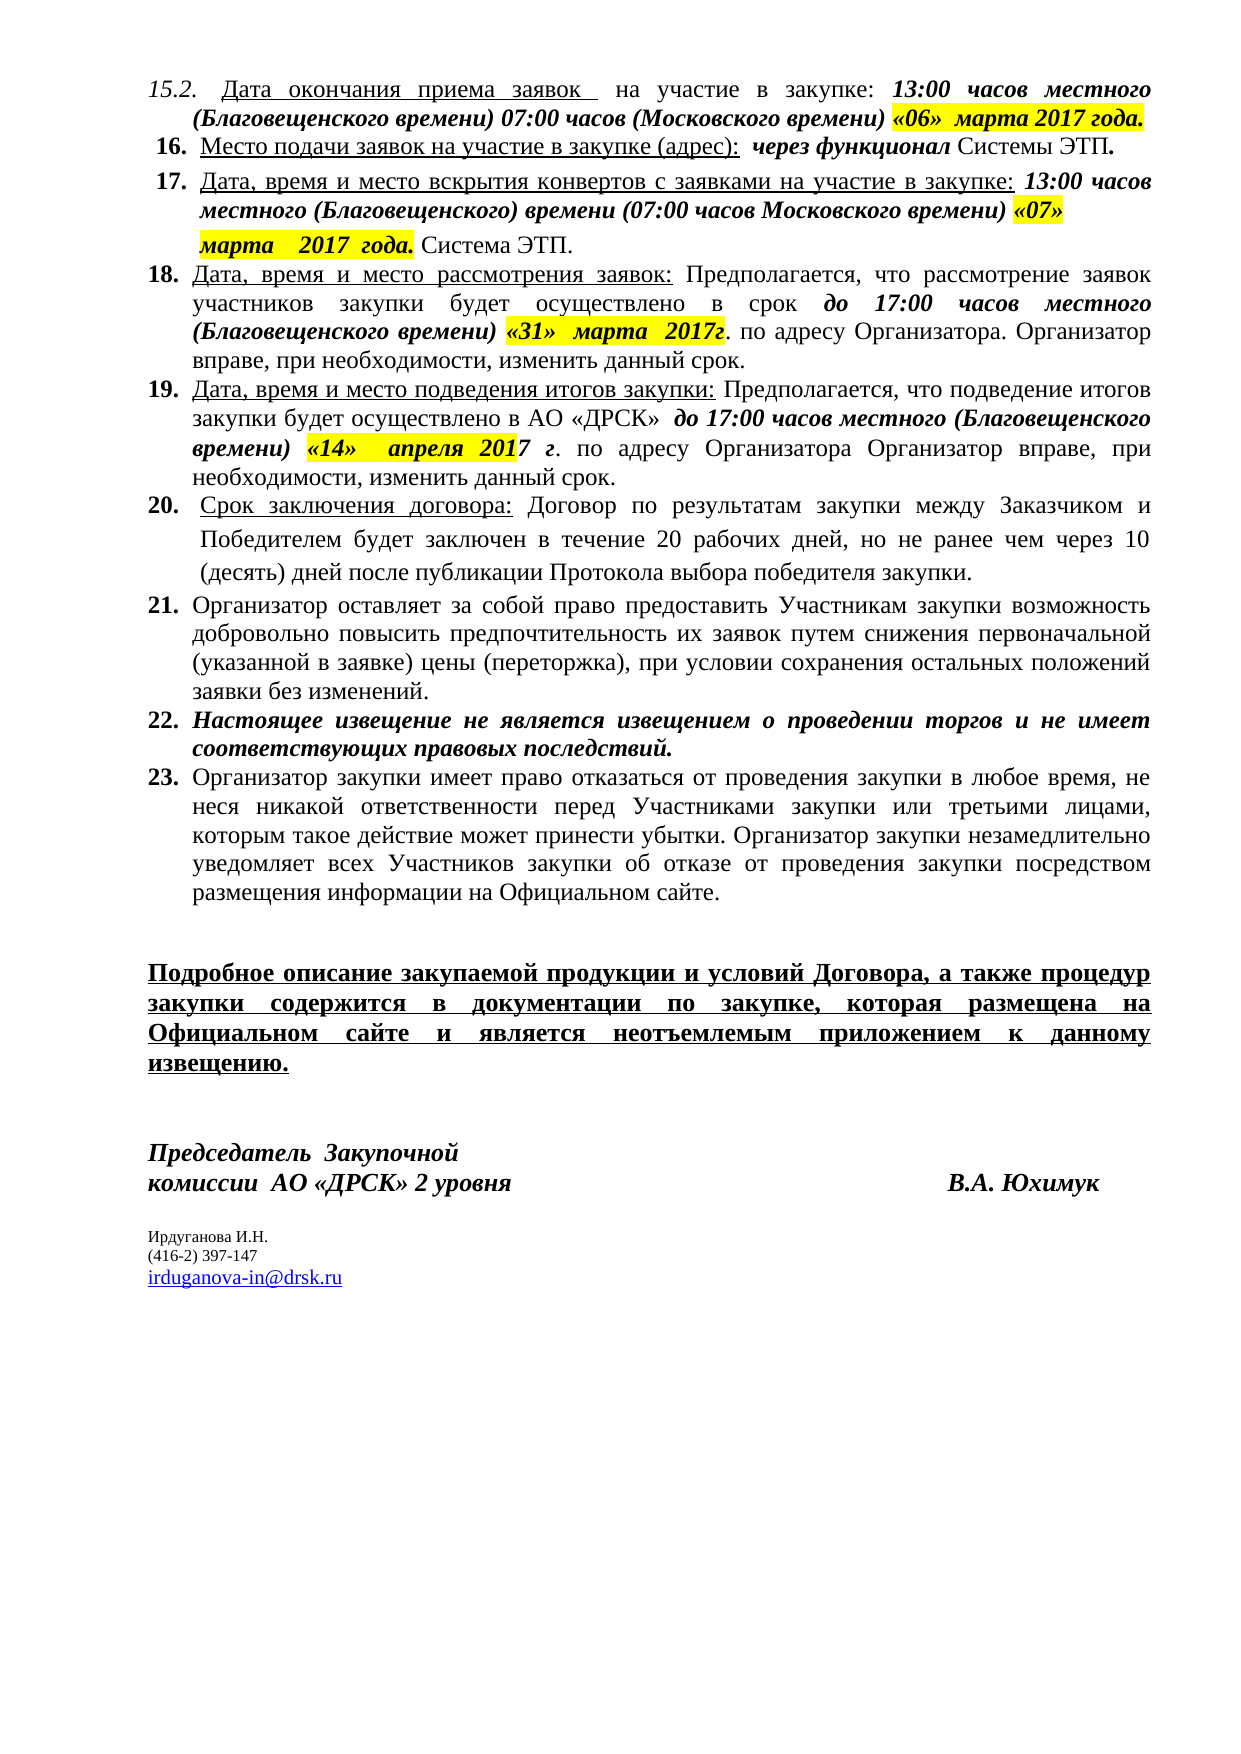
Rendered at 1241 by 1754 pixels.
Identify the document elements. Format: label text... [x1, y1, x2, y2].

list Дата, время и место рассмотрения заявок: Предполагается, что рассмотрение заявок участников закупки будет осуществлено в срок до 17:00 часов местного (Благовещенского времени) «31» марта 2017г. по адресу Организатора. Организатор вправе, при необходимости, изменить данный срок. [148, 259, 1152, 374]
text Ирдуганова И.Н. [148, 1227, 1152, 1246]
list марта 2017 года. Система ЭТП. [414, 230, 1152, 259]
list Организатор оставляет за собой право предоставить Участникам закупки возможность добровольно повысить предпочтительность их заявок путем снижения первоначальной (указанной в заявке) цены (переторжка), при условии сохранения остальных положений заявки без изменений. [148, 590, 1152, 705]
list Срок заключения договора: Договор по результатам закупки между Заказчиком и Победителем будет заключен в течение 20 рабочих дней, но не ранее чем через 10 (десять) дней после публикации Протокола выбора победителя закупки. [148, 491, 1152, 585]
list Настоящее извещение не является извещением о проведении торгов и не имеет соответствующих правовых последствий. [148, 705, 1152, 762]
list Дата, время и место подведения итогов закупки: Предполагается, что подведение итогов закупки будет осуществлено в АО «ДРСК» до 17:00 часов местного (Благовещенского времени) «14» апреля 2017 г. по адресу Организатора Организатор вправе, при необходимости, изменить данный срок. [148, 374, 1152, 491]
list Дата, время и место вскрытия конвертов с заявками на участие в закупке: 13:00 часов местного (Благовещенского) времени (07:00 часов Московского времени) «07» [156, 166, 1152, 224]
text Подробное описание закупаемой продукции и условий Договора, а также процедур закупки содержится в документации по закупке, которая размещена на Официальном сайте и является неотъемлемым приложением к данному извещению. [148, 1014, 1152, 1077]
text irduganova-in@drsk.ru [148, 1265, 1152, 1289]
list Организатор закупки имеет право отказаться от проведения закупки в любое время, не неся никакой ответственности перед Участниками закупки или третьими лицами, которым такое действие может принести убытки. Организатор закупки незамедлительно уведомляет всех Участников закупки об отказе от проведения закупки посредством размещения информации на Официальном сайте. [148, 762, 1152, 906]
text Подробное описание закупаемой продукции и условий Договора, а также процедур закупки содержится в документации по закупке, которая размещена на Официальном сайте и является неотъемлемым приложением к данному извещению. [148, 957, 1152, 1013]
list Дата окончания приема заявок на участие в закупке: 13:00 часов местного (Благовещенского времени) 07:00 часов (Московского времени) «06» марта 2017 года. [148, 74, 1152, 131]
list Место подачи заявок на участие в закупке (адрес): через функционал Системы ЭТП. [156, 131, 1152, 160]
text (416-2) 397-147 [148, 1246, 1152, 1265]
text комиссии АО «ДРСК» 2 уровня В.А. Юхимук [148, 1167, 1152, 1197]
text Председатель Закупочной [148, 1137, 1152, 1167]
